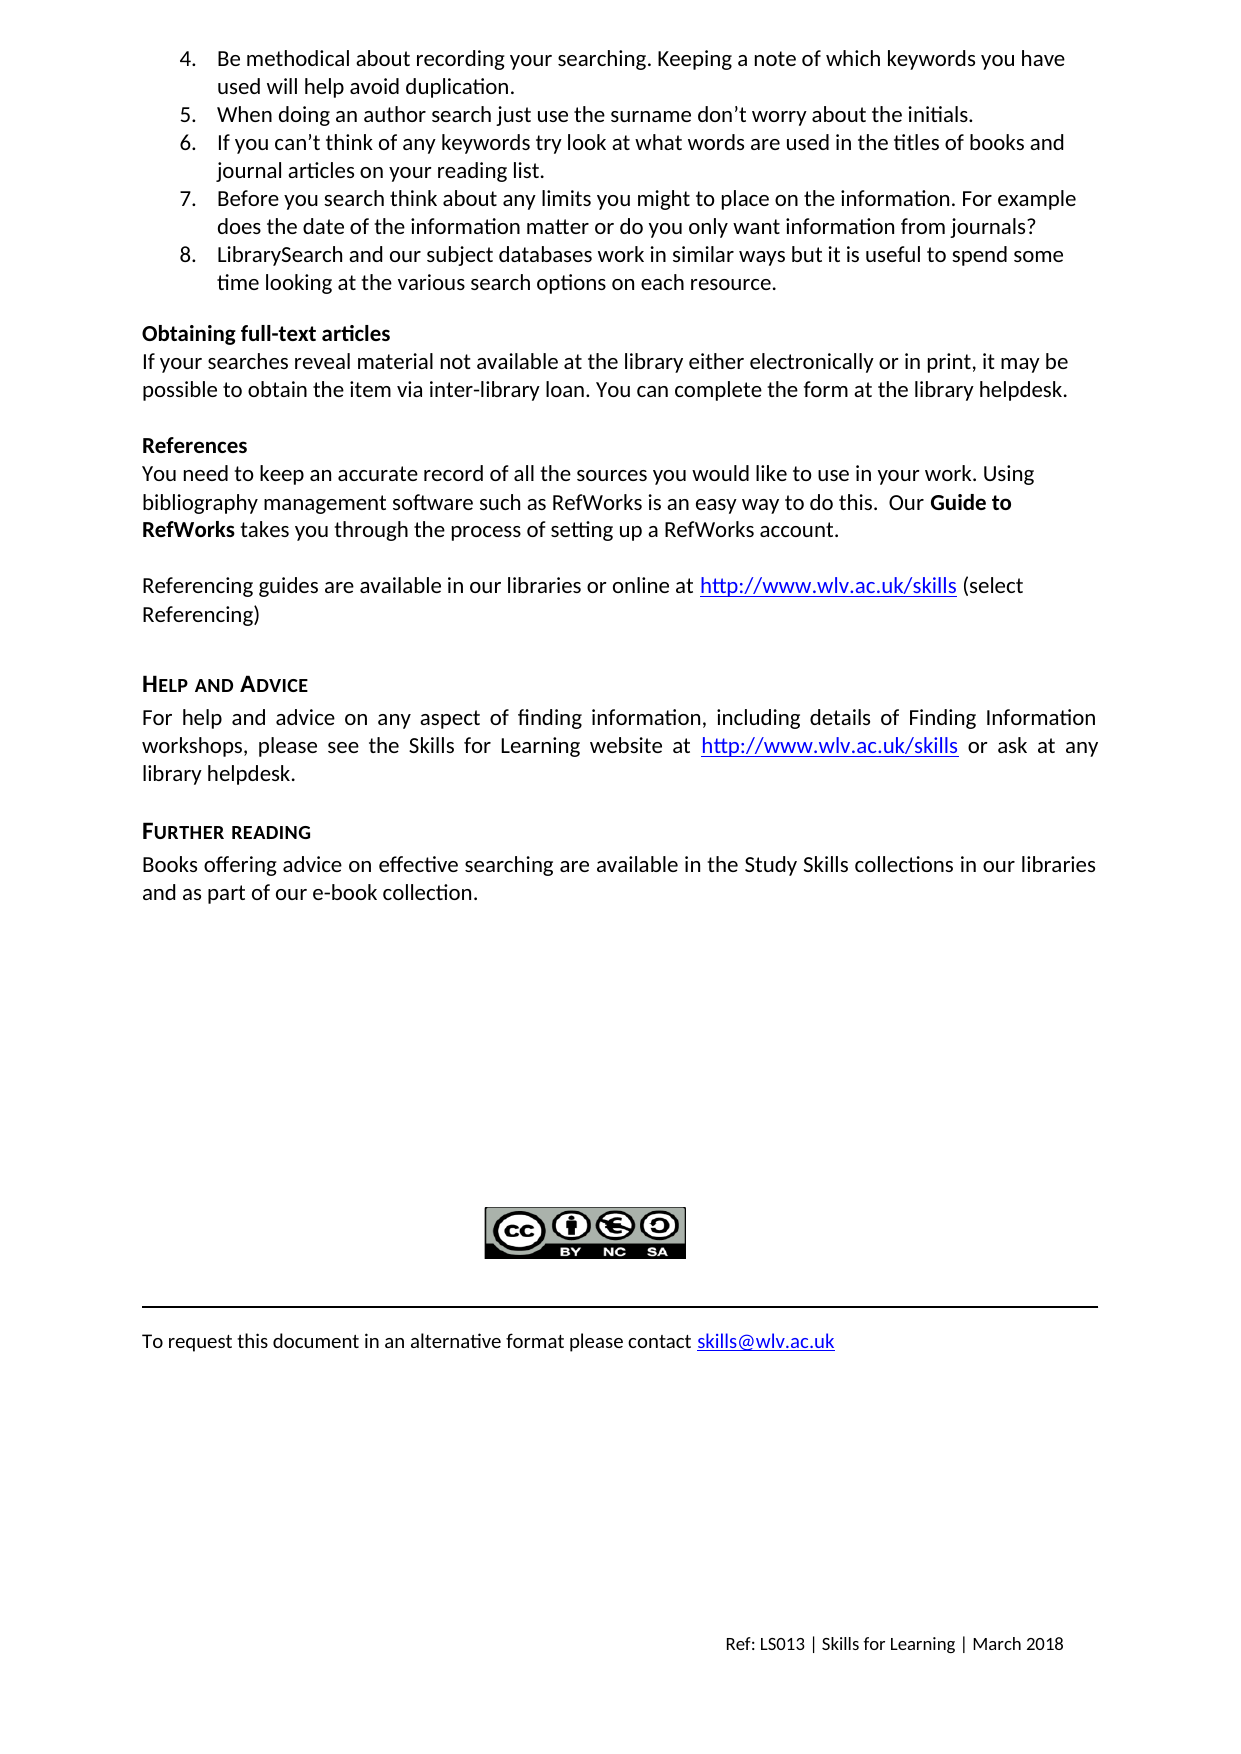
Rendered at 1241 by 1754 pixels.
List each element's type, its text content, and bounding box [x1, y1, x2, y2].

text If your searches reveal material not available at the library either electronically or in print, it may be possible to obtain the item via inter-library loan. You can complete the form at the library helpdesk. [142, 347, 1098, 403]
text Books offering advice on effective searching are available in the Study Skills collections in our libraries and as part of our e-book collection. [142, 850, 1098, 906]
list Before you search think about any limits you might to place on the information. For example does the date of the information matter or do you only want information from journals? [179, 184, 1098, 241]
text Obtaining full-text articles [142, 319, 1098, 347]
subtitle Further reading [142, 815, 1098, 846]
list Be methodical about recording your searching. Keeping a note of which keywords you have used will help avoid duplication. [179, 44, 1098, 100]
list LibrarySearch and our subject databases work in similar ways but it is useful to spend some time looking at the various search options on each resource. [179, 241, 1098, 297]
text To request this document in an alternative format please contact skills@wlv.ac.uk [142, 1328, 1098, 1353]
text For help and advice on any aspect of finding information, including details of Finding Information workshops, please see the Skills for Learning website at http://www.wlv.ac.uk/skills or ask at any library helpdesk. [142, 703, 1098, 787]
list When doing an author search just use the surname don’t worry about the initials. [179, 100, 1098, 128]
picture [484, 1207, 686, 1259]
text References [142, 432, 1098, 459]
text Referencing guides are available in our libraries or online at http://www.wlv.ac.uk/skills (select Referencing) [142, 572, 1098, 628]
list If you can’t think of any keywords try look at what words are used in the titles of books and journal articles on your reading list. [179, 128, 1098, 184]
text You need to keep an accurate record of all the sources you would like to use in your work. Using bibliography management software such as RefWorks is an easy way to do this. Our Guide to RefWorks takes you through the process of setting up a RefWorks account. [142, 459, 1098, 544]
subtitle Help and Advice [142, 668, 1098, 699]
